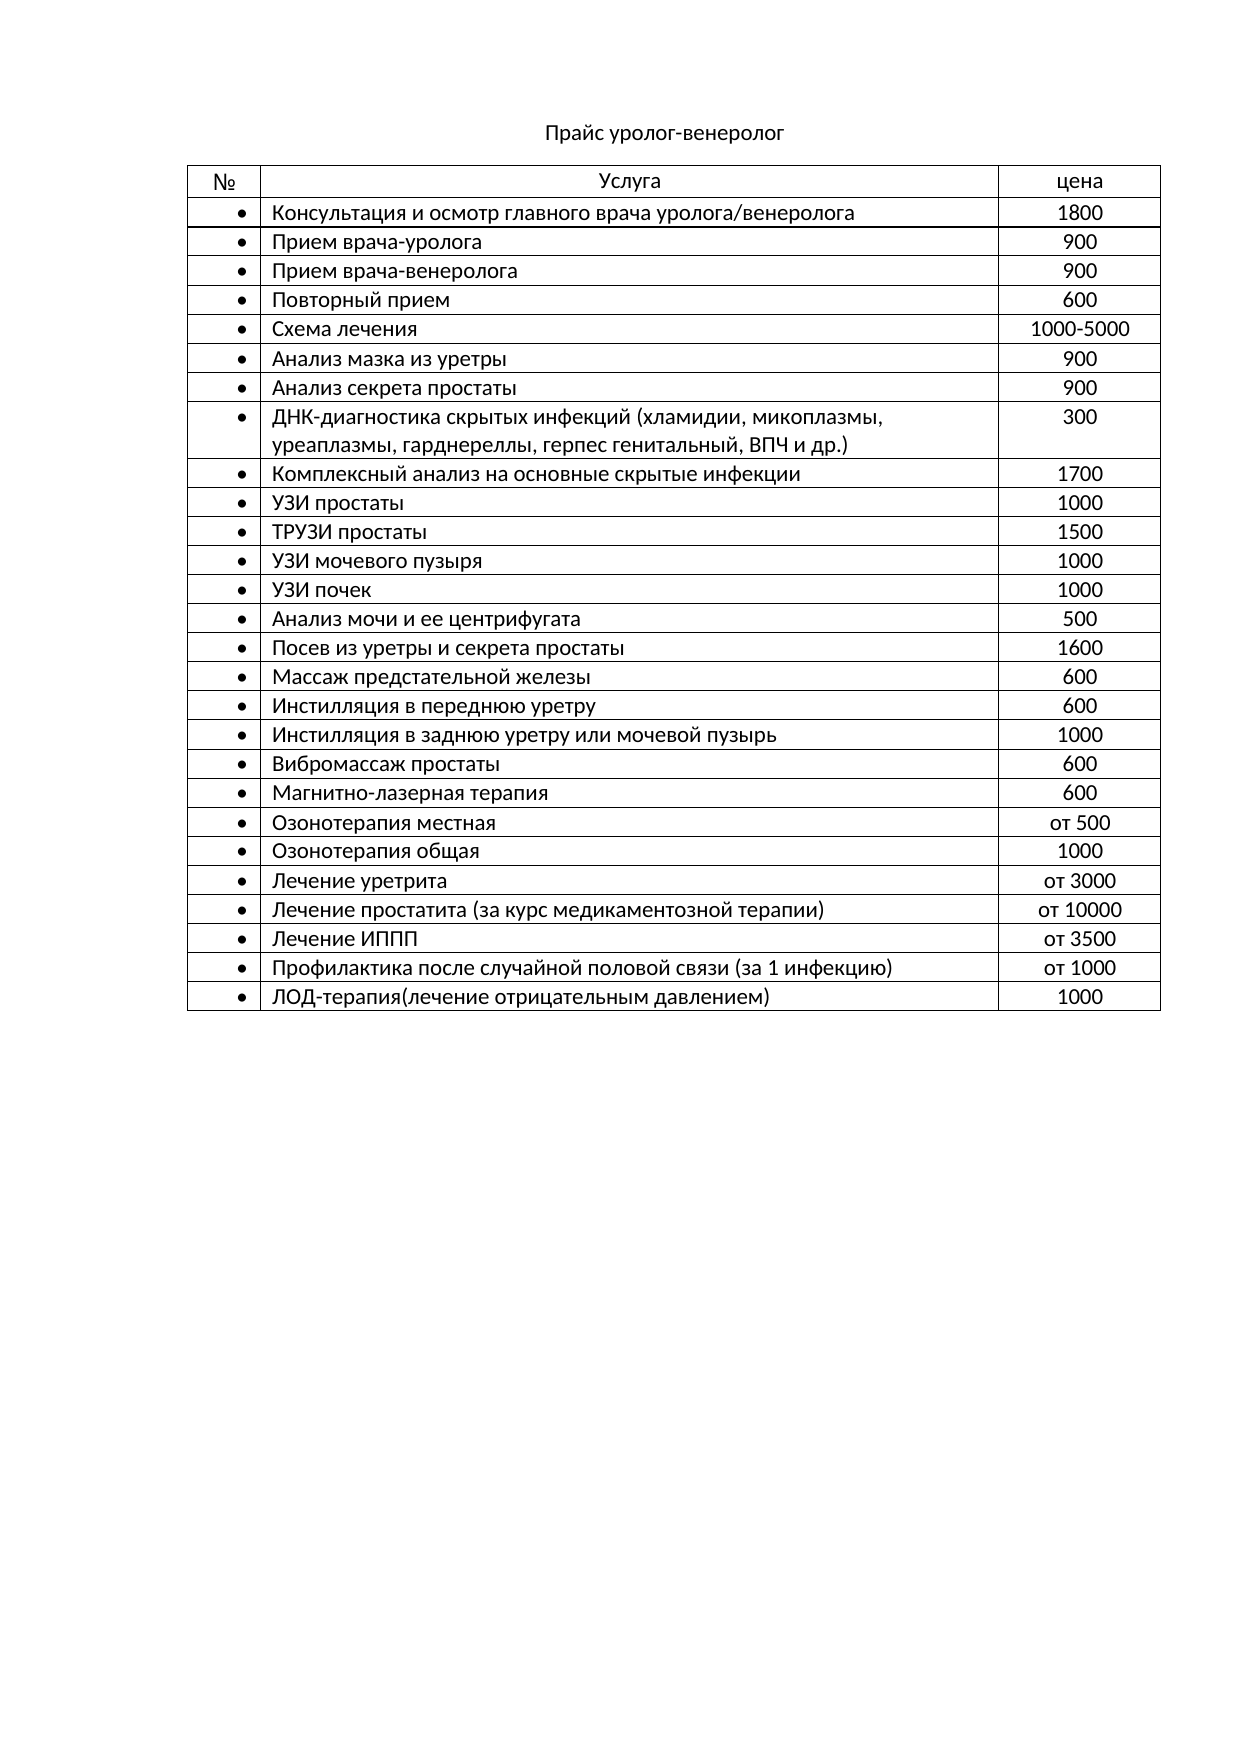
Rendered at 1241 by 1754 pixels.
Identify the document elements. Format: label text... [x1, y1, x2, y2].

table_cell 600 [999, 662, 1160, 690]
table_cell 900 [999, 373, 1160, 401]
table_cell Анализ секрета простаты [261, 373, 998, 401]
table_cell 1000 [999, 575, 1160, 603]
table_cell [188, 604, 260, 632]
table_cell Прием врача-венеролога [261, 256, 998, 284]
table_cell УЗИ мочевого пузыря [261, 546, 998, 574]
table_cell 1000 [999, 546, 1160, 574]
table_header № [188, 166, 260, 197]
table_cell [188, 720, 260, 748]
table_cell 600 [999, 691, 1160, 719]
table_cell [188, 256, 260, 284]
table_cell Комплексный анализ на основные скрытые инфекции [261, 459, 998, 487]
table_cell Озонотерапия местная [261, 808, 998, 836]
table_cell УЗИ почек [261, 575, 998, 603]
table_cell ДНК-диагностика скрытых инфекций (хламидии, микоплазмы, уреаплазмы, гарднереллы, герпес генитальный, ВПЧ и др.) [261, 402, 998, 458]
table_cell [188, 488, 260, 516]
table_cell [188, 924, 260, 952]
table_cell от 1000 [999, 953, 1160, 981]
table_cell Профилактика после случайной половой связи (за 1 инфекцию) [261, 953, 998, 981]
table_cell 600 [999, 750, 1160, 777]
table_cell [188, 575, 260, 603]
table_cell [188, 662, 260, 690]
table_cell [188, 344, 260, 372]
table_cell [188, 953, 260, 981]
table_cell 1000 [999, 982, 1160, 1010]
table_cell 900 [999, 344, 1160, 372]
text Прайс уролог-венеролог [177, 118, 1152, 146]
table_cell Консультация и осмотр главного врача уролога/венеролога [261, 198, 998, 226]
table_header цена [999, 166, 1160, 197]
table_cell Массаж предстательной железы [261, 662, 998, 690]
table_cell 1600 [999, 633, 1160, 661]
table_cell 900 [999, 228, 1160, 255]
table_cell [188, 750, 260, 777]
table_cell [188, 691, 260, 719]
table_cell [188, 633, 260, 661]
table_cell [188, 228, 260, 255]
table_cell [188, 895, 260, 923]
table_cell [188, 286, 260, 313]
table_cell [188, 546, 260, 574]
table_cell УЗИ простаты [261, 488, 998, 516]
table_cell [188, 866, 260, 894]
table_cell 1000 [999, 837, 1160, 865]
table_cell 1500 [999, 517, 1160, 545]
table_cell [188, 808, 260, 836]
table_cell [188, 198, 260, 226]
table_cell 1800 [999, 198, 1160, 226]
table_cell 600 [999, 286, 1160, 313]
table_cell Озонотерапия общая [261, 837, 998, 865]
table_cell Прием врача-уролога [261, 228, 998, 255]
table_cell [188, 837, 260, 865]
table_cell Анализ мочи и ее центрифугата [261, 604, 998, 632]
table_cell Посев из уретры и секрета простаты [261, 633, 998, 661]
table_cell [188, 315, 260, 343]
table_cell от 10000 [999, 895, 1160, 923]
table_cell [188, 402, 260, 458]
table_cell ЛОД-терапия(лечение отрицательным давлением) [261, 982, 998, 1010]
table_cell Схема лечения [261, 315, 998, 343]
table_cell [188, 982, 260, 1010]
table_cell 1700 [999, 459, 1160, 487]
table_cell Лечение простатита (за курс медикаментозной терапии) [261, 895, 998, 923]
table_cell Вибромассаж простаты [261, 750, 998, 777]
table_cell [188, 779, 260, 807]
table_cell Инстилляция в заднюю уретру или мочевой пузырь [261, 720, 998, 748]
table_cell от 3500 [999, 924, 1160, 952]
table_cell Инстилляция в переднюю уретру [261, 691, 998, 719]
table_cell 1000-5000 [999, 315, 1160, 343]
table_cell 1000 [999, 720, 1160, 748]
table_cell [188, 517, 260, 545]
table_header Услуга [261, 166, 998, 197]
table_cell Лечение ИППП [261, 924, 998, 952]
table_cell 500 [999, 604, 1160, 632]
table_cell от 3000 [999, 866, 1160, 894]
table_cell Лечение уретрита [261, 866, 998, 894]
table_cell [188, 459, 260, 487]
table_cell [188, 373, 260, 401]
table_cell ТРУЗИ простаты [261, 517, 998, 545]
table_cell Анализ мазка из уретры [261, 344, 998, 372]
table_cell 1000 [999, 488, 1160, 516]
table_cell 300 [999, 402, 1160, 458]
table_cell Магнитно-лазерная терапия [261, 779, 998, 807]
table_cell 900 [999, 256, 1160, 284]
table_cell Повторный прием [261, 286, 998, 313]
table_cell 600 [999, 779, 1160, 807]
table_cell от 500 [999, 808, 1160, 836]
